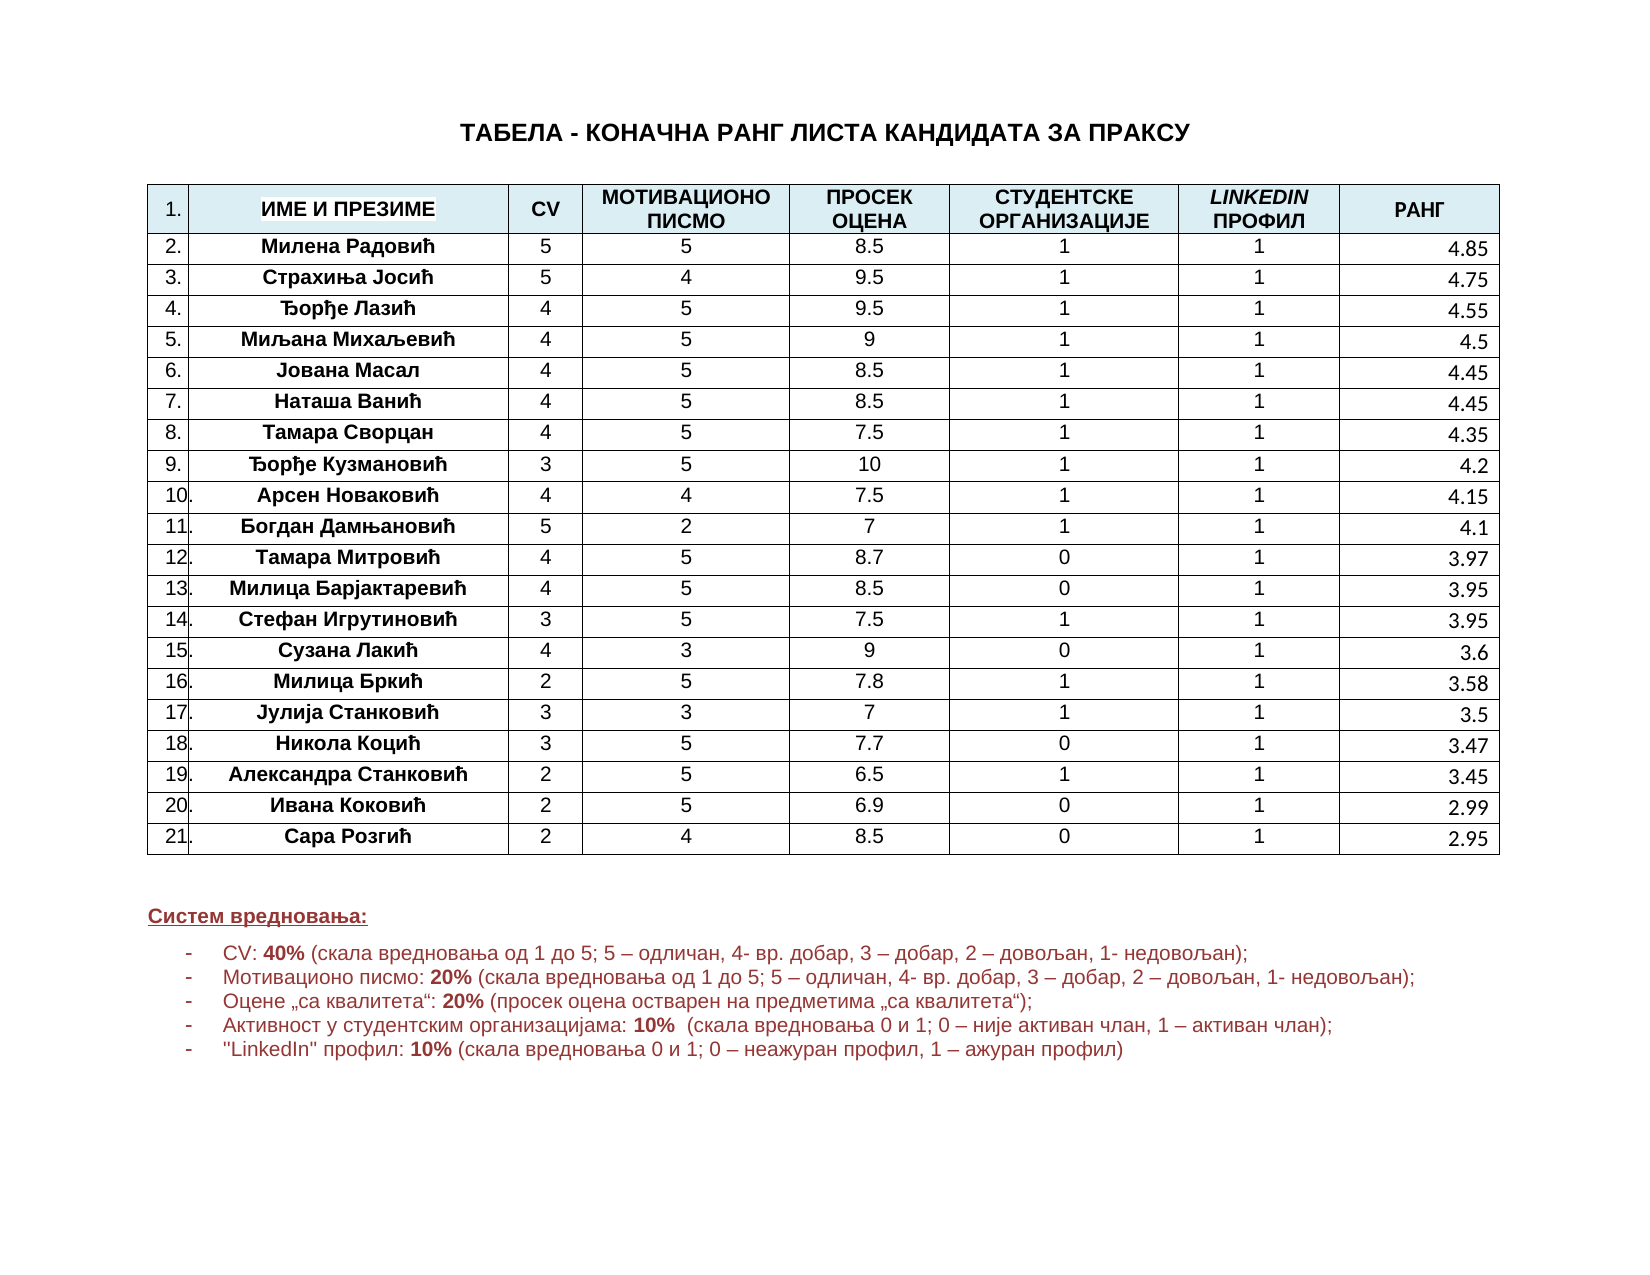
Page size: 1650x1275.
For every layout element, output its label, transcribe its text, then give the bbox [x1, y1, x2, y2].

table_cell 3 [509, 731, 582, 761]
table_cell 7.5 [790, 420, 949, 450]
table_cell Јована Масал [189, 358, 508, 388]
table_cell 8.5 [790, 824, 949, 854]
table_cell [148, 514, 188, 543]
table_cell 4.85 [1340, 234, 1499, 264]
table_cell 3.6 [1340, 638, 1499, 668]
table_cell [148, 762, 188, 792]
table_cell 1 [950, 482, 1178, 512]
table_cell 1 [950, 420, 1178, 450]
table_cell 7.7 [790, 731, 949, 761]
table_cell [148, 358, 188, 388]
table_cell 3.47 [1340, 731, 1499, 761]
table_cell 1 [1179, 793, 1339, 823]
table_cell 5 [509, 234, 582, 264]
table_cell 1 [950, 296, 1178, 326]
table_cell [148, 327, 188, 357]
table_cell 3.45 [1340, 762, 1499, 792]
table_cell 4.35 [1340, 420, 1499, 450]
table_cell [148, 234, 188, 264]
table_cell 3 [509, 451, 582, 481]
table_cell 1 [950, 327, 1178, 357]
table_cell 7.5 [790, 607, 949, 637]
table_header ПРОСЕК ОЦЕНА [790, 185, 949, 233]
table_cell 1 [1179, 265, 1339, 295]
table_cell 4.15 [1340, 482, 1499, 512]
table_cell Миљана Михаљевић [189, 327, 508, 357]
list Оцене „са квалитета“: 20% (просек оцена остварен на предметима „са квалитета“); [185, 988, 1502, 1013]
table_cell 5 [509, 514, 582, 543]
table_cell Сара Розгић [189, 824, 508, 854]
table_cell [148, 669, 188, 699]
table_cell 5 [583, 296, 789, 326]
table_cell 8.7 [790, 545, 949, 574]
table_cell 1 [1179, 576, 1339, 606]
table_cell 1 [1179, 296, 1339, 326]
table_cell 5 [583, 793, 789, 823]
table_cell [148, 545, 188, 574]
table_cell 1 [1179, 234, 1339, 264]
table_cell 8.5 [790, 234, 949, 264]
table_cell Стефан Игрутиновић [189, 607, 508, 637]
table_cell Богдан Дамњановић [189, 514, 508, 543]
table_cell 3.5 [1340, 700, 1499, 730]
table_cell 4 [583, 482, 789, 512]
table_cell 1 [1179, 824, 1339, 854]
table_cell 5 [583, 234, 789, 264]
table_cell 3.95 [1340, 576, 1499, 606]
table_cell 1 [950, 451, 1178, 481]
table_cell 3 [583, 638, 789, 668]
table_cell [148, 638, 188, 668]
table_cell 2 [583, 514, 789, 543]
text ТАБЕЛА - КОНАЧНА РАНГ ЛИСТА КАНДИДАТА ЗА ПРАКСУ [148, 118, 1502, 147]
table_cell 4.2 [1340, 451, 1499, 481]
table_cell 0 [950, 638, 1178, 668]
table_cell 5 [583, 607, 789, 637]
table_cell Арсен Новаковић [189, 482, 508, 512]
table_cell 1 [950, 389, 1178, 419]
table_cell 1 [950, 514, 1178, 543]
table_cell [148, 793, 188, 823]
table_cell [148, 389, 188, 419]
table_cell 1 [1179, 327, 1339, 357]
table_cell Милица Барјактаревић [189, 576, 508, 606]
table_cell [148, 607, 188, 637]
table_cell 3.95 [1340, 607, 1499, 637]
table_cell 4 [583, 824, 789, 854]
table_cell 5 [583, 451, 789, 481]
table_cell [148, 824, 188, 854]
table_cell [148, 451, 188, 481]
table_cell [148, 700, 188, 730]
table_cell Тамара Митровић [189, 545, 508, 574]
table_cell 0 [950, 731, 1178, 761]
table_header LINKEDIN ПРОФИЛ [1179, 185, 1339, 233]
table_cell 5 [583, 389, 789, 419]
table_cell 4.55 [1340, 296, 1499, 326]
table_cell 4 [509, 482, 582, 512]
table_cell 4.75 [1340, 265, 1499, 295]
table_cell 1 [1179, 607, 1339, 637]
table_cell 4.45 [1340, 358, 1499, 388]
table_cell 6.5 [790, 762, 949, 792]
table_cell [148, 731, 188, 761]
table_cell 1 [950, 234, 1178, 264]
table_header МОТИВАЦИОНО ПИСМО [583, 185, 789, 233]
table_cell 1 [950, 669, 1178, 699]
table_cell 7.5 [790, 482, 949, 512]
table_cell 1 [1179, 545, 1339, 574]
table_cell 7.8 [790, 669, 949, 699]
table_cell Ђорђе Лазић [189, 296, 508, 326]
table_cell Милица Бркић [189, 669, 508, 699]
table_cell 9.5 [790, 296, 949, 326]
table_cell [148, 420, 188, 450]
table_cell 5 [583, 576, 789, 606]
table_cell 9.5 [790, 265, 949, 295]
table_cell 1 [1179, 389, 1339, 419]
table_cell 1 [1179, 638, 1339, 668]
table_cell Никола Коцић [189, 731, 508, 761]
table_cell 5 [583, 731, 789, 761]
table_cell Милена Радовић [189, 234, 508, 264]
table_cell 4 [509, 296, 582, 326]
table_cell Тамара Сворцан [189, 420, 508, 450]
table_cell 1 [1179, 420, 1339, 450]
table_cell 5 [509, 265, 582, 295]
table_cell 4 [509, 327, 582, 357]
table_cell 2 [509, 762, 582, 792]
table_cell 1 [950, 607, 1178, 637]
table_cell 8.5 [790, 576, 949, 606]
table_cell 3 [509, 700, 582, 730]
table_cell [148, 265, 188, 295]
list ''LinkedIn'' профил: 10% (скала вредновања 0 и 1; 0 – неажуран профил, 1 – ажуран профил) [185, 1037, 1502, 1061]
table_cell 1 [950, 700, 1178, 730]
text Систем вредновања: [148, 904, 1502, 928]
table_header РАНГ [1340, 185, 1499, 233]
table_cell 1 [1179, 731, 1339, 761]
table_cell 1 [1179, 514, 1339, 543]
table_cell 1 [950, 762, 1178, 792]
table_cell 2 [509, 824, 582, 854]
table_cell 3 [509, 607, 582, 637]
table_cell 4 [583, 265, 789, 295]
table_cell 4.5 [1340, 327, 1499, 357]
table_cell Наташа Ванић [189, 389, 508, 419]
table_cell 4 [509, 638, 582, 668]
table_cell 4.1 [1340, 514, 1499, 543]
table_cell 5 [583, 669, 789, 699]
table_cell Александра Станковић [189, 762, 508, 792]
table_cell 2.95 [1340, 824, 1499, 854]
table_cell [148, 296, 188, 326]
table_cell 3 [583, 700, 789, 730]
table_cell Страхиња Јосић [189, 265, 508, 295]
table_cell 1 [950, 265, 1178, 295]
table_cell 4 [509, 358, 582, 388]
table_cell 3.58 [1340, 669, 1499, 699]
table_cell 8.5 [790, 358, 949, 388]
table_cell 5 [583, 358, 789, 388]
list Мотивационо писмо: 20% (скала вредновања од 1 до 5; 5 – одличан, 4- вр. добар, 3 – добар, 2 – довољан, 1- недовољан); [185, 964, 1502, 988]
table_cell 1 [1179, 482, 1339, 512]
table_cell 4 [509, 389, 582, 419]
table_header CV [509, 185, 582, 233]
table_cell 0 [950, 824, 1178, 854]
table_cell 7 [790, 700, 949, 730]
table_cell 1 [1179, 451, 1339, 481]
list CV: 40% (скала вредновања од 1 до 5; 5 – одличан, 4- вр. добар, 3 – добар, 2 – довољан, 1- недовољан); [185, 940, 1502, 964]
table_cell 0 [950, 545, 1178, 574]
table_cell Јулија Станковић [189, 700, 508, 730]
table_cell 9 [790, 327, 949, 357]
table_cell 2 [509, 669, 582, 699]
table_cell 1 [1179, 762, 1339, 792]
table_header СТУДЕНТСКЕ ОРГАНИЗАЦИЈЕ [950, 185, 1178, 233]
table_cell 0 [950, 793, 1178, 823]
table_header ИМЕ И ПРЕЗИМЕ [189, 185, 508, 233]
table_cell Сузана Лакић [189, 638, 508, 668]
table_header [148, 185, 188, 233]
table_cell 5 [583, 762, 789, 792]
table_cell 4 [509, 545, 582, 574]
table_cell 4 [509, 576, 582, 606]
table_cell Ивана Коковић [189, 793, 508, 823]
table_cell 9 [790, 638, 949, 668]
table_cell 1 [950, 358, 1178, 388]
table_cell 1 [1179, 358, 1339, 388]
table_cell 5 [583, 545, 789, 574]
table_cell [148, 482, 188, 512]
table_cell 6.9 [790, 793, 949, 823]
table_cell 5 [583, 327, 789, 357]
table_cell 8.5 [790, 389, 949, 419]
table_cell 7 [790, 514, 949, 543]
table_cell 4.45 [1340, 389, 1499, 419]
table_cell 10 [790, 451, 949, 481]
table_cell 2 [509, 793, 582, 823]
table_cell 3.97 [1340, 545, 1499, 574]
table_cell [148, 576, 188, 606]
table_cell 0 [950, 576, 1178, 606]
table_cell 1 [1179, 669, 1339, 699]
table_cell 1 [1179, 700, 1339, 730]
table_cell Ђорђе Кузмановић [189, 451, 508, 481]
table_cell 5 [583, 420, 789, 450]
table_cell 2.99 [1340, 793, 1499, 823]
list Активност у студентским организацијама: 10% (скала вредновања 0 и 1; 0 – није активан члан, 1 – активан члан); [185, 1013, 1502, 1037]
table_cell 4 [509, 420, 582, 450]
